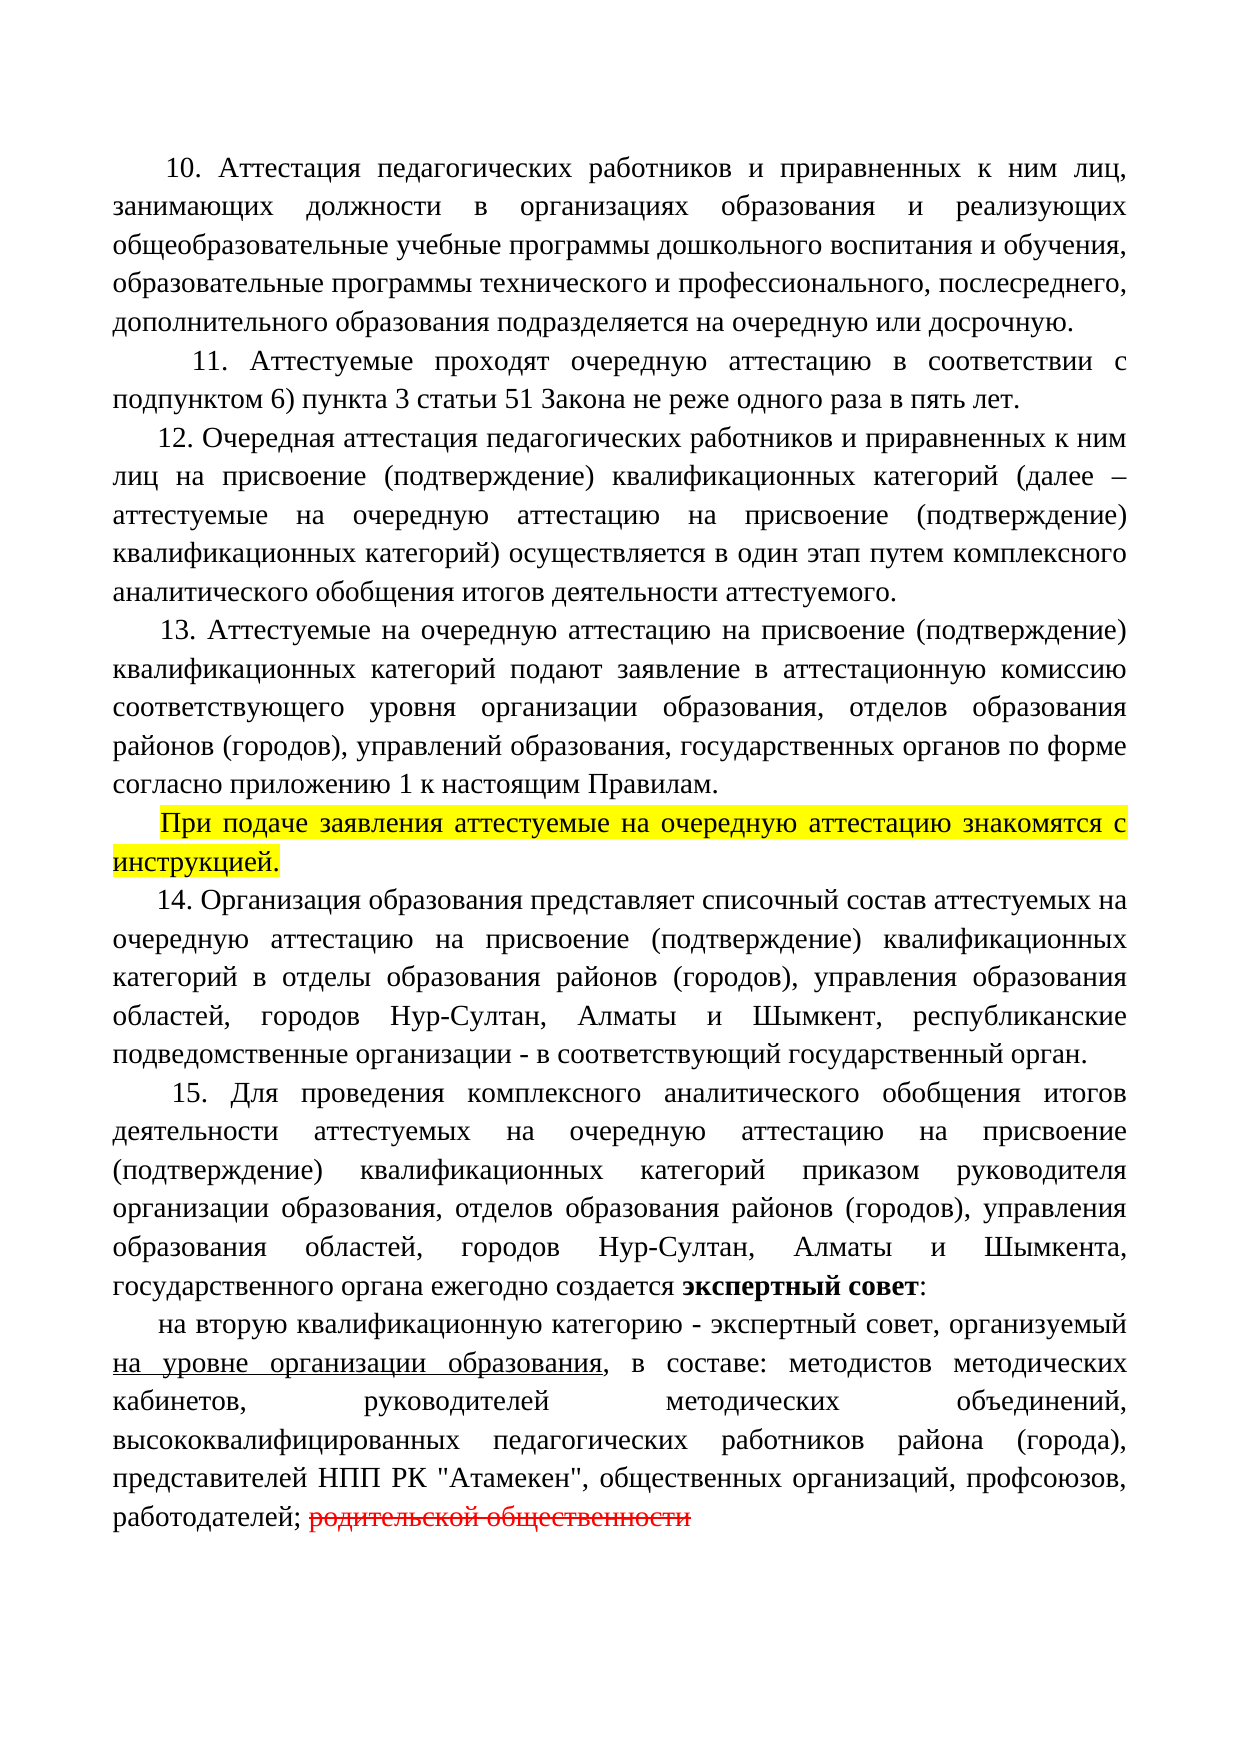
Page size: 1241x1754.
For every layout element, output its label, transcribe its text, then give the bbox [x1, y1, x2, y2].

text 10. Аттестация педагогических работников и приравненных к ним лиц, занимающих должности в организациях образования и реализующих общеобразовательные учебные программы дошкольного воспитания и обучения, образовательные программы технического и профессионального, послесреднего, дополнительного образования подразделяется на очередную или досрочную. [112, 150, 1128, 338]
text 11. Аттестуемые проходят очередную аттестацию в соответствии с подпунктом 6) пункта 3 статьи 51 Закона не реже одного раза в пять лет. [112, 343, 1128, 415]
text 14. Организация образования представляет списочный состав аттестуемых на очередную аттестацию на присвоение (подтверждение) квалификационных категорий в отделы образования районов (городов), управления образования областей, городов Нур-Султан, Алматы и Шымкент, республиканские подведомственные организации - в соответствующий государственный орган. [112, 882, 1128, 1070]
text При подаче заявления аттестуемые на очередную аттестацию знакомятся с инструкцией. [112, 805, 1128, 877]
text 13. Аттестуемые на очередную аттестацию на присвоение (подтверждение) квалификационных категорий подают заявление в аттестационную комиссию соответствующего уровня организации образования, отделов образования районов (городов), управлений образования, государственных органов по форме согласно приложению 1 к настоящим Правилам. [112, 612, 1128, 800]
text на вторую квалификационную категорию - экспертный совет, организуемый на уровне организации образования, в составе: методистов методических кабинетов, руководителей методических объединений, высококвалифицированных педагогических работников района (города), представителей НПП РК "Атамекен", общественных организаций, профсоюзов, работодателей; родительской общественности [112, 1306, 1128, 1532]
text 15. Для проведения комплексного аналитического обобщения итогов деятельности аттестуемых на очередную аттестацию на присвоение (подтверждение) квалификационных категорий приказом руководителя организации образования, отделов образования районов (городов), управления образования областей, городов Нур-Султан, Алматы и Шымкента, государственного органа ежегодно создается экспертный совет: [112, 1075, 1128, 1301]
text 12. Очередная аттестация педагогических работников и приравненных к ним лиц на присвоение (подтверждение) квалификационных категорий (далее – аттестуемые на очередную аттестацию на присвоение (подтверждение) квалификационных категорий) осуществляется в один этап путем комплексного аналитического обобщения итогов деятельности аттестуемого. [112, 420, 1128, 607]
